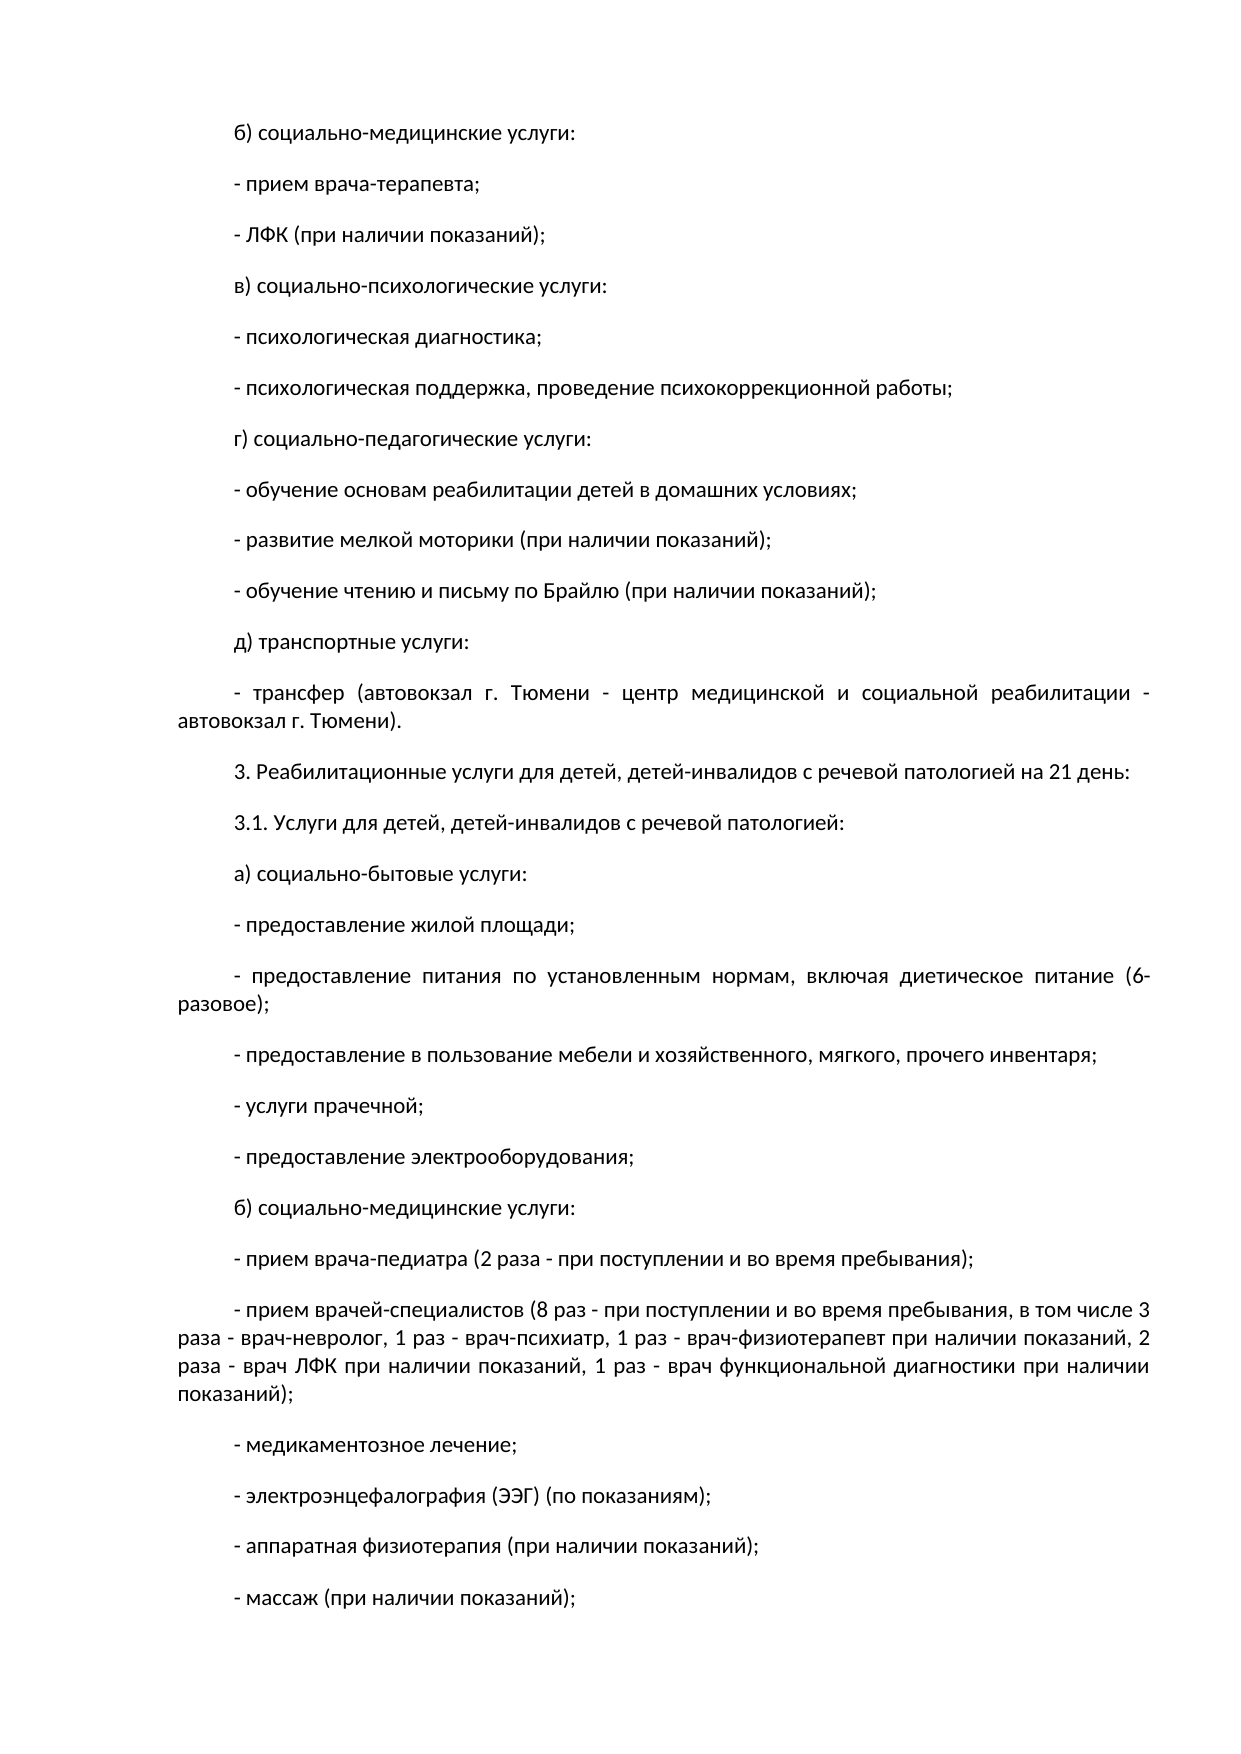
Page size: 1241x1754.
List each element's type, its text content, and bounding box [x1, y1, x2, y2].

text - трансфер (автовокзал г. Тюмени - центр медицинской и социальной реабилитации - автовокзал г. Тюмени). [177, 678, 1152, 734]
text 3.1. Услуги для детей, детей-инвалидов с речевой патологией: [177, 808, 1152, 836]
text - массаж (при наличии показаний); [177, 1583, 1152, 1611]
text - предоставление жилой площади; [177, 910, 1152, 938]
text - развитие мелкой моторики (при наличии показаний); [177, 526, 1152, 554]
text - медикаментозное лечение; [177, 1430, 1152, 1458]
text - предоставление в пользование мебели и хозяйственного, мягкого, прочего инвентаря; [177, 1040, 1152, 1068]
text - электроэнцефалография (ЭЭГ) (по показаниям); [177, 1481, 1152, 1509]
text - услуги прачечной; [177, 1091, 1152, 1119]
text - ЛФК (при наличии показаний); [177, 220, 1152, 248]
text - прием врачей-специалистов (8 раз - при поступлении и во время пребывания, в том числе 3 раза - врач-невролог, 1 раз - врач-психиатр, 1 раз - врач-физиотерапевт при наличии показаний, 2 раза - врач ЛФК при наличии показаний, 1 раз - врач функциональной диагностики при наличии показаний); [177, 1295, 1152, 1407]
text а) социально-бытовые услуги: [177, 859, 1152, 887]
text 3. Реабилитационные услуги для детей, детей-инвалидов с речевой патологией на 21 день: [177, 757, 1152, 785]
text б) социально-медицинские услуги: [177, 1193, 1152, 1221]
text - предоставление электрооборудования; [177, 1142, 1152, 1170]
text б) социально-медицинские услуги: [177, 118, 1152, 146]
text - обучение основам реабилитации детей в домашних условиях; [177, 475, 1152, 503]
text г) социально-педагогические услуги: [177, 424, 1152, 452]
text - психологическая диагностика; [177, 322, 1152, 350]
text - прием врача-педиатра (2 раза - при поступлении и во время пребывания); [177, 1244, 1152, 1272]
text д) транспортные услуги: [177, 627, 1152, 656]
text - аппаратная физиотерапия (при наличии показаний); [177, 1532, 1152, 1560]
text - прием врача-терапевта; [177, 169, 1152, 197]
text - предоставление питания по установленным нормам, включая диетическое питание (6-разовое); [177, 961, 1152, 1017]
text в) социально-психологические услуги: [177, 271, 1152, 299]
text - психологическая поддержка, проведение психокоррекционной работы; [177, 373, 1152, 401]
text - обучение чтению и письму по Брайлю (при наличии показаний); [177, 577, 1152, 604]
